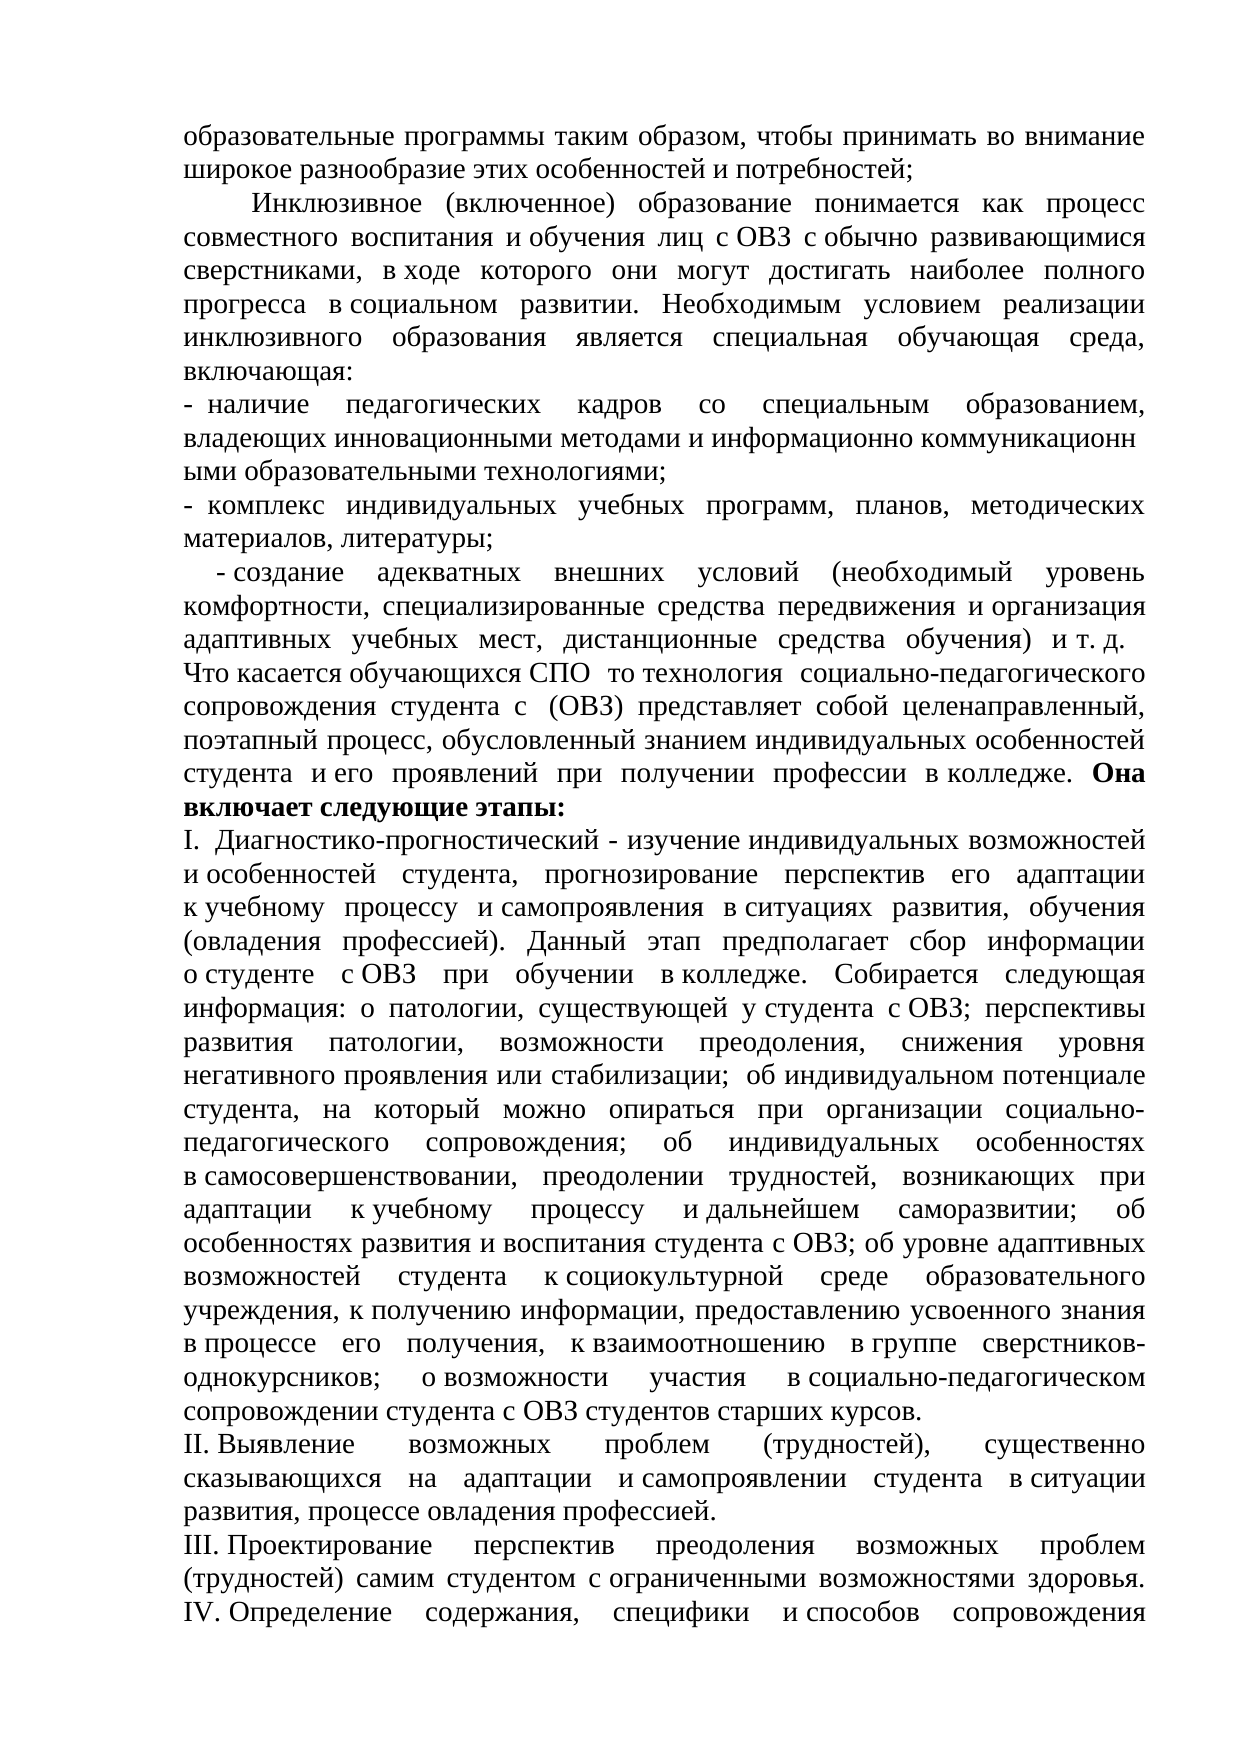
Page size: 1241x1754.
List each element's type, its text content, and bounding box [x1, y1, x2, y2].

text - наличие педагогических кадров со специальным образованием, владеющих инновационными методами и информационно коммуникационными образовательными технологиями; [183, 386, 1146, 487]
text - комплекс индивидуальных учебных программ, планов, методических материалов, литературы; [183, 487, 1146, 554]
text Инклюзивное (включенное) образование понимается как процесс совместного воспитания и обучения лиц с ОВЗ с обычно развивающимися сверстниками, в ходе которого они могут достигать наиболее полного прогресса в социальном развитии. Необходимым условием реализации инклюзивного образования является специальная обучающая среда, включающая: [183, 185, 1146, 386]
text I. Диагностико-прогностический - изучение индивидуальных возможностей и особенностей студента, прогнозирование перспектив его адаптации к учебному процессу и самопроявления в ситуациях развития, обучения (овладения профессией). Данный этап предполагает сбор информации о студенте с ОВЗ при обучении в колледже. Собирается следующая информация: о патологии, существующей у студента с ОВЗ; перспективы развития патологии, возможности преодоления, снижения уровня негативного проявления или стабилизации; об индивидуальном потенциале студента, на который можно опираться при организации социально-педагогического сопровождения; об индивидуальных особенностях в самосовершенствовании, преодолении трудностей, возникающих при адаптации к учебному процессу и дальнейшем саморазвитии; об особенностях развития и воспитания студента с ОВЗ; об уровне адаптивных возможностей студента к социокультурной среде образовательного учреждения, к получению информации, предоставлению усвоенного знания в процессе его получения, к взаимоотношению в группе сверстников-однокурсников; о возможности участия в социально-педагогическом сопровождении студента с ОВЗ студентов старших курсов. [183, 822, 1146, 1426]
text II. Выявление возможных проблем (трудностей), существенно сказывающихся на адаптации и самопроявлении студента в ситуации развития, процессе овладения профессией. [183, 1426, 1146, 1527]
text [183, 1527, 1146, 1627]
text - создание адекватных внешних условий (необходимый уровень комфортности, специализированные средства передвижения и организация адаптивных учебных мест, дистанционные средства обучения) и т. д. Что касается обучающихся СПО то технология социально-педагогического сопровождения студента с (ОВЗ) представляет собой целенаправленный, поэтапный процесс, обусловленный знанием индивидуальных особенностей студента и его проявлений при получении профессии в колледже. Она включает следующие этапы: [183, 554, 1146, 822]
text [183, 118, 1146, 185]
